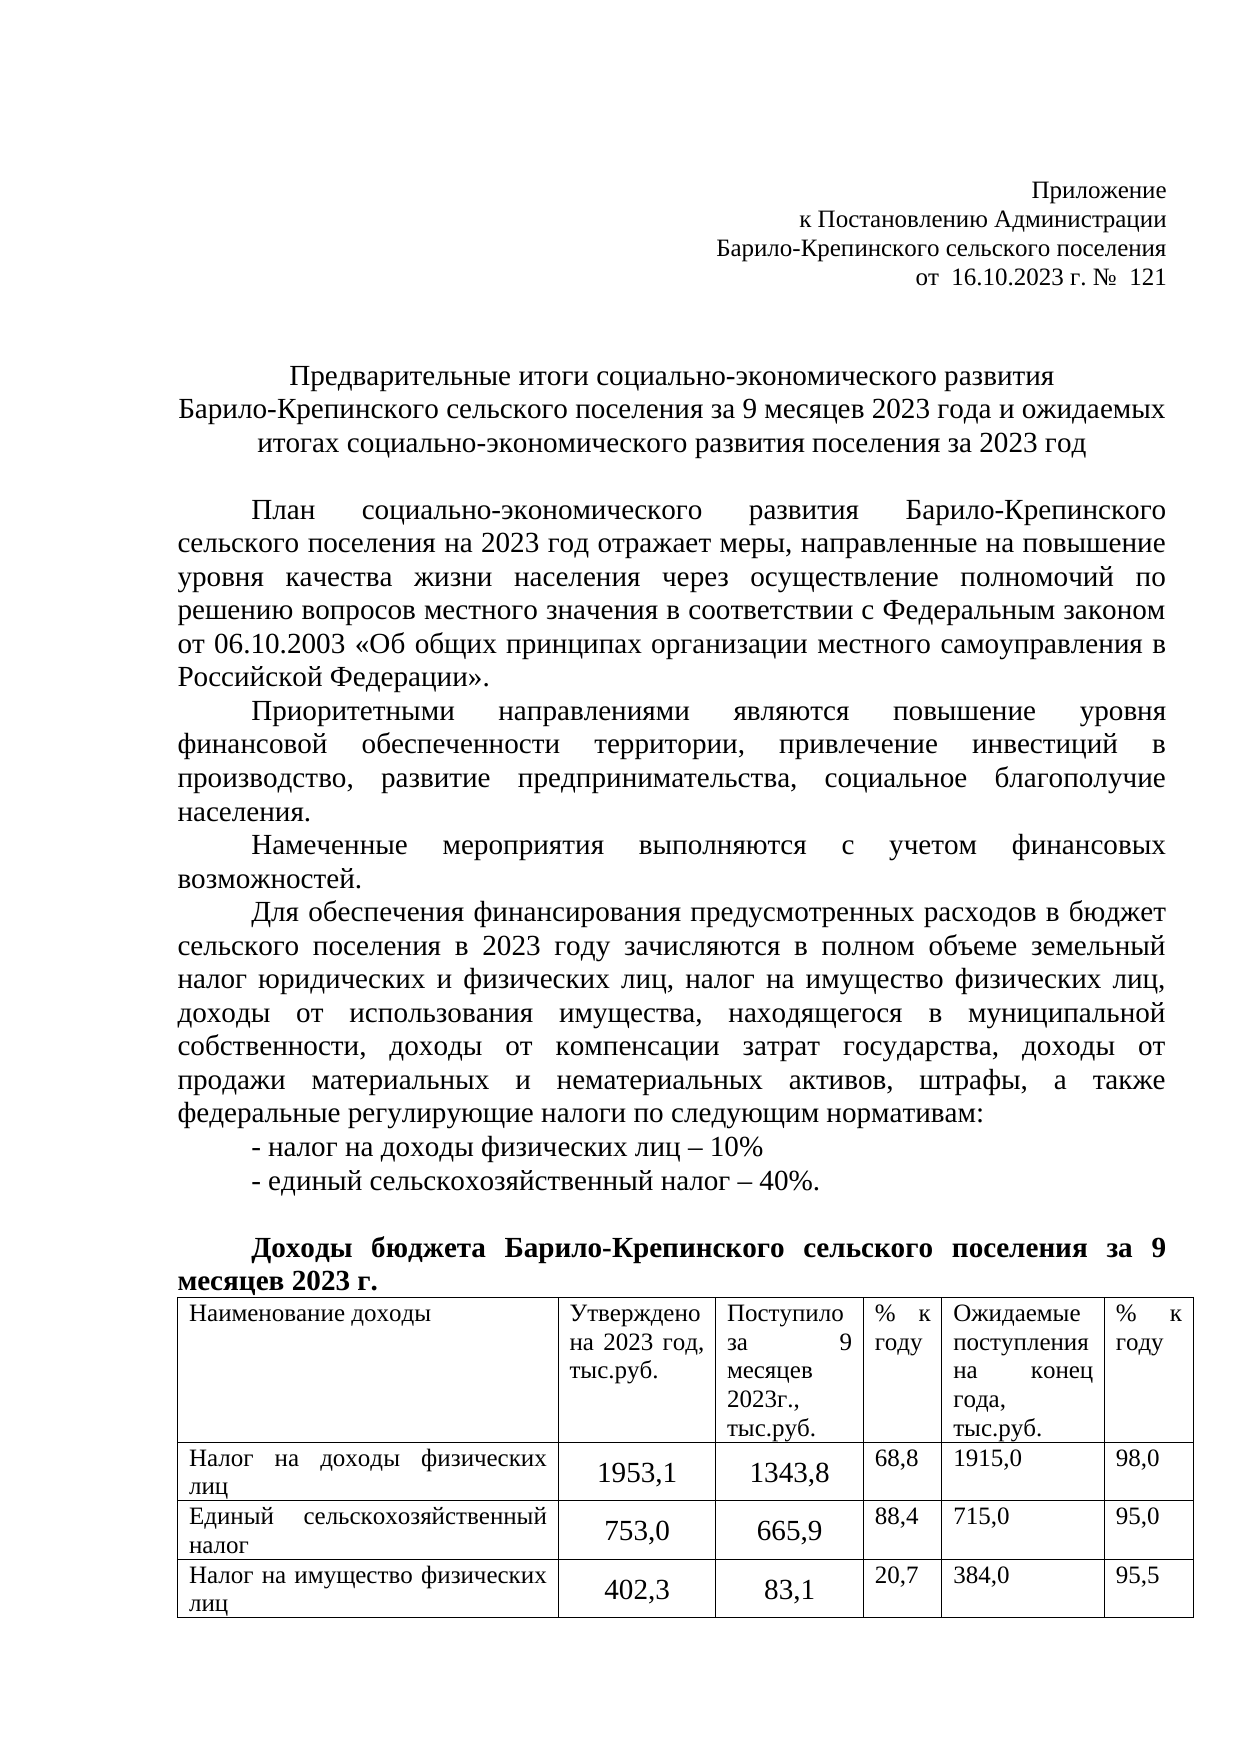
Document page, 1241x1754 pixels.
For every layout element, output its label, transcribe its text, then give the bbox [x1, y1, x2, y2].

table_cell Налог на имущество физических лиц [178, 1560, 558, 1617]
table_cell 68,8 [864, 1443, 941, 1500]
table_cell 402,3 [559, 1560, 715, 1617]
text Доходы бюджета Барило-Крепинского сельского поселения за 9 месяцев 2023 г. [177, 1230, 1167, 1297]
table_cell 753,0 [559, 1501, 715, 1559]
text План социально-экономического развития Барило-Крепинского сельского поселения на 2023 год отражает меры, направленные на повышение уровня качества жизни населения через осуществление полномочий по решению вопросов местного значения в соответствии с Федеральным законом от 06.10.2003 «Об общих принципах организации местного самоуправления в Российской Федерации». [177, 492, 1167, 693]
table_cell 95,5 [1105, 1560, 1193, 1617]
table_header % к году [1105, 1298, 1193, 1442]
text к Постановлению Администрации [177, 204, 1167, 233]
table_cell Налог на доходы физических лиц [178, 1443, 558, 1500]
table_cell 1343,8 [716, 1443, 863, 1500]
table_cell 1953,1 [559, 1443, 715, 1500]
table_cell Единый сельскохозяйственный налог [178, 1501, 558, 1559]
text Приложение [177, 176, 1167, 204]
text - единый сельскохозяйственный налог – 40%. [177, 1163, 1167, 1196]
table_cell 20,7 [864, 1560, 941, 1617]
table_header Поступило за 9 месяцев 2023г., тыс.руб. [716, 1298, 863, 1442]
table_header Ожидаемые поступления на конец года, тыс.руб. [942, 1298, 1104, 1442]
text Намеченные мероприятия выполняются с учетом финансовых возможностей. [177, 827, 1167, 894]
table_cell 88,4 [864, 1501, 941, 1559]
text Для обеспечения финансирования предусмотренных расходов в бюджет сельского поселения в 2023 году зачисляются в полном объеме земельный налог юридических и физических лиц, налог на имущество физических лиц, доходы от использования имущества, находящегося в муниципальной собственности, доходы от компенсации затрат государства, доходы от продажи материальных и нематериальных активов, штрафы, а также федеральные регулирующие налоги по следующим нормативам: [177, 894, 1167, 1129]
table_cell 384,0 [942, 1560, 1104, 1617]
table_cell 95,0 [1105, 1501, 1193, 1559]
table_cell 1915,0 [942, 1443, 1104, 1500]
table_header Утверждено на 2023 год, тыс.руб. [559, 1298, 715, 1442]
table_cell 98,0 [1105, 1443, 1193, 1500]
table_cell 83,1 [716, 1560, 863, 1617]
text Предварительные итоги социально-экономического развития [177, 358, 1167, 391]
table_cell 715,0 [942, 1501, 1104, 1559]
table_cell 665,9 [716, 1501, 863, 1559]
text Барило-Крепинского сельского поселения [177, 233, 1167, 262]
text Барило-Крепинского сельского поселения за 9 месяцев 2023 года и ожидаемых итогах социально-экономического развития поселения за 2023 год [177, 391, 1167, 458]
text - налог на доходы физических лиц – 10% [177, 1129, 1167, 1163]
text от 16.10.2023 г. № 121 [177, 262, 1167, 291]
table_header Наименование доходы [178, 1298, 558, 1442]
table_header % к году [864, 1298, 941, 1442]
text Приоритетными направлениями являются повышение уровня финансовой обеспеченности территории, привлечение инвестиций в производство, развитие предпринимательства, социальное благополучие населения. [177, 693, 1167, 827]
